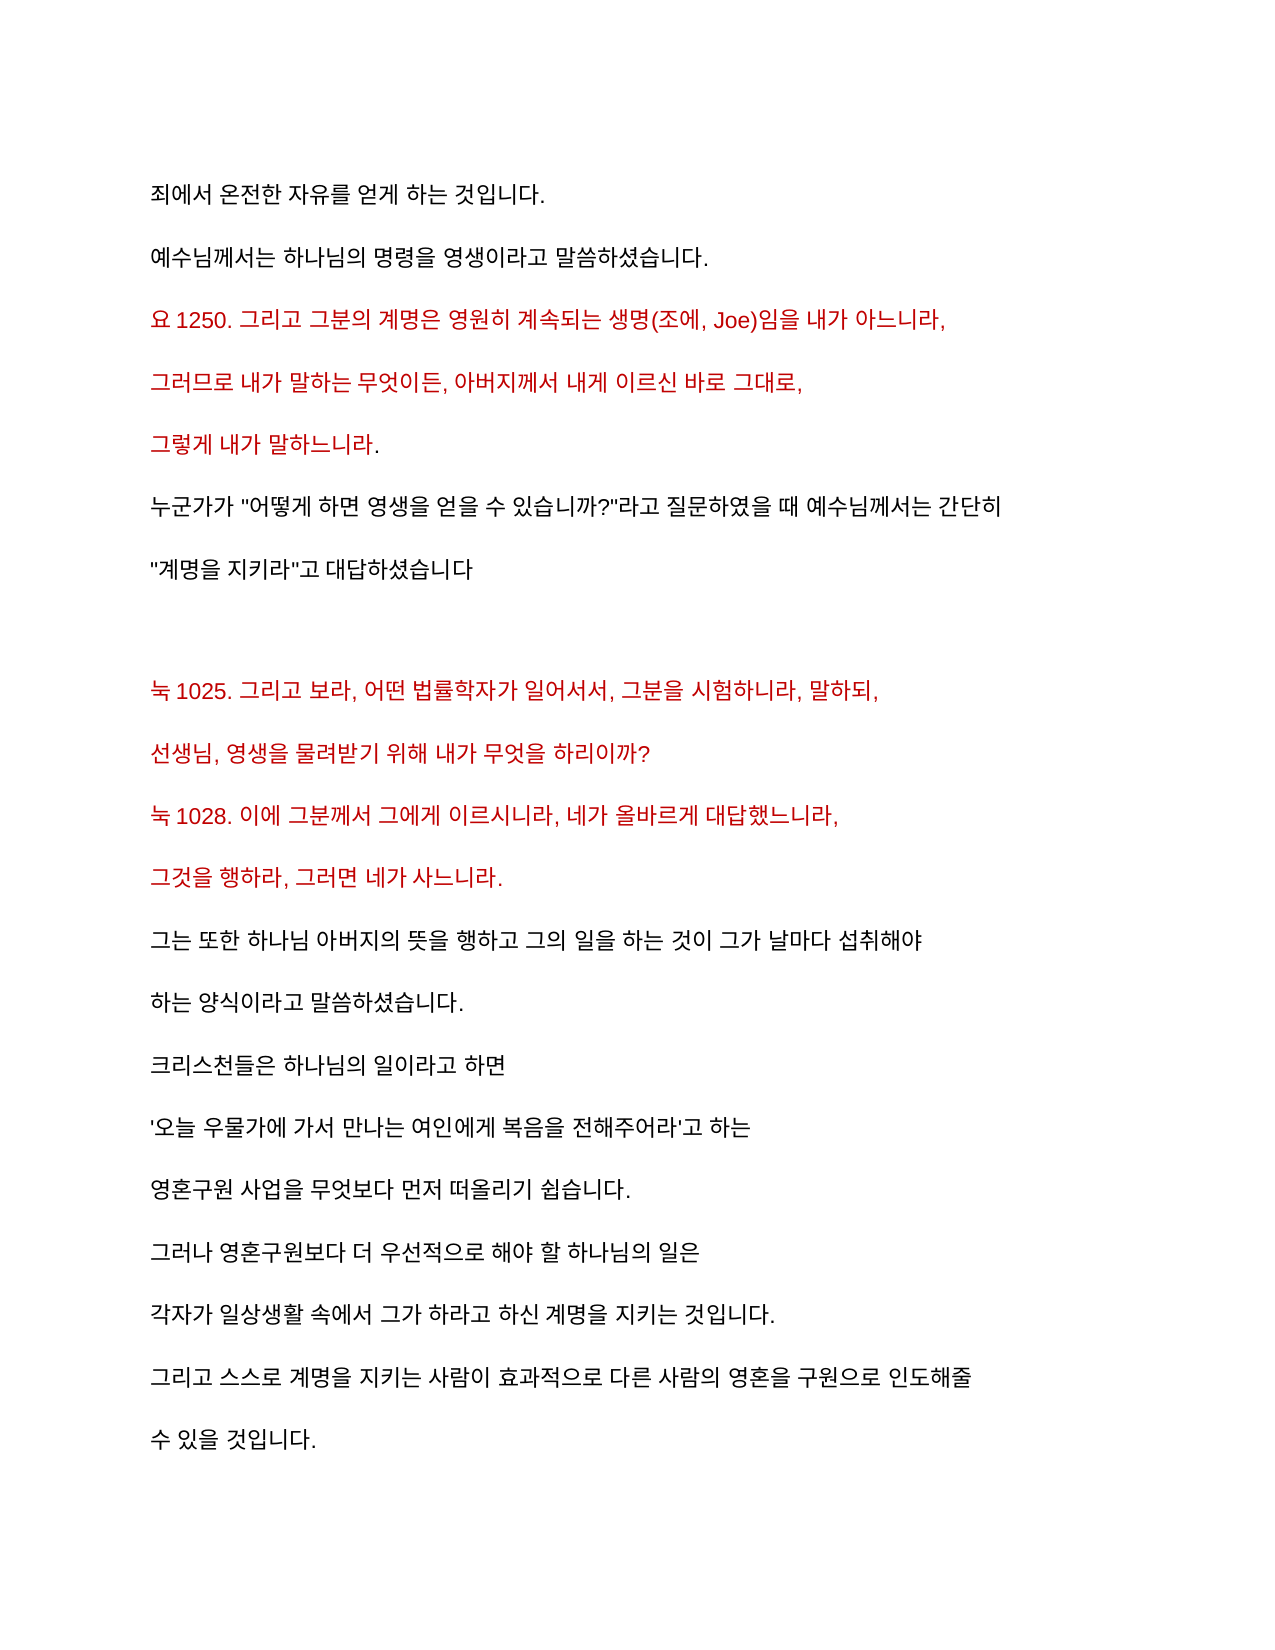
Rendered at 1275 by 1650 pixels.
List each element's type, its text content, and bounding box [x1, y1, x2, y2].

text 각자가 일상생활 속에서 그가 하라고 하신 계명을 지키는 것입니다. [150, 1297, 1125, 1330]
text 그렇게 내가 말하느니라. [150, 427, 1125, 460]
text 크리스천들은 하나님의 일이라고 하면 [150, 1047, 1125, 1081]
text 그는 또한 하나님 아버지의 뜻을 행하고 그의 일을 하는 것이 그가 날마다 섭취해야 [150, 923, 1125, 956]
text "계명을 지키라"고 대답하셨습니다 [150, 552, 1125, 585]
text '오늘 우물가에 가서 만나는 여인에게 복음을 전해주어라'고 하는 [150, 1110, 1125, 1143]
text 눅1028. 이에 그분께서 그에게 이르시니라, 네가 올바르게 대답했느니라, [150, 798, 1125, 831]
text 하는 양식이라고 말씀하셨습니다. [150, 985, 1125, 1018]
text 죄에서 온전한 자유를 얻게 하는 것입니다. [150, 177, 1125, 210]
text 수 있을 것입니다. [150, 1422, 1125, 1455]
text 선생님, 영생을 물려받기 위해 내가 무엇을 하리이까? [150, 736, 1125, 769]
text 요1250. 그리고 그분의 계명은 영원히 계속되는 생명(조에, Joe)임을 내가 아느니라, [150, 302, 1125, 335]
text 누군가가 "어떻게 하면 영생을 얻을 수 있습니까?"라고 질문하였을 때 예수님께서는 간단히 [150, 489, 1125, 522]
text 그것을 행하라, 그러면 네가 사느니라. [150, 860, 1125, 893]
text 그러므로 내가 말하는 무엇이든, 아버지께서 내게 이르신 바로 그대로, [150, 364, 1125, 398]
text 영혼구원 사업을 무엇보다 먼저 떠올리기 쉽습니다. [150, 1172, 1125, 1206]
text 그러나 영혼구원보다 더 우선적으로 해야 할 하나님의 일은 [150, 1235, 1125, 1268]
text 눅1025. 그리고 보라, 어떤 법률학자가 일어서서, 그분을 시험하니라, 말하되, [150, 673, 1125, 706]
text 예수님께서는 하나님의 명령을 영생이라고 말씀하셨습니다. [150, 239, 1125, 273]
text 그리고 스스로 계명을 지키는 사람이 효과적으로 다른 사람의 영혼을 구원으로 인도해줄 [150, 1359, 1125, 1393]
